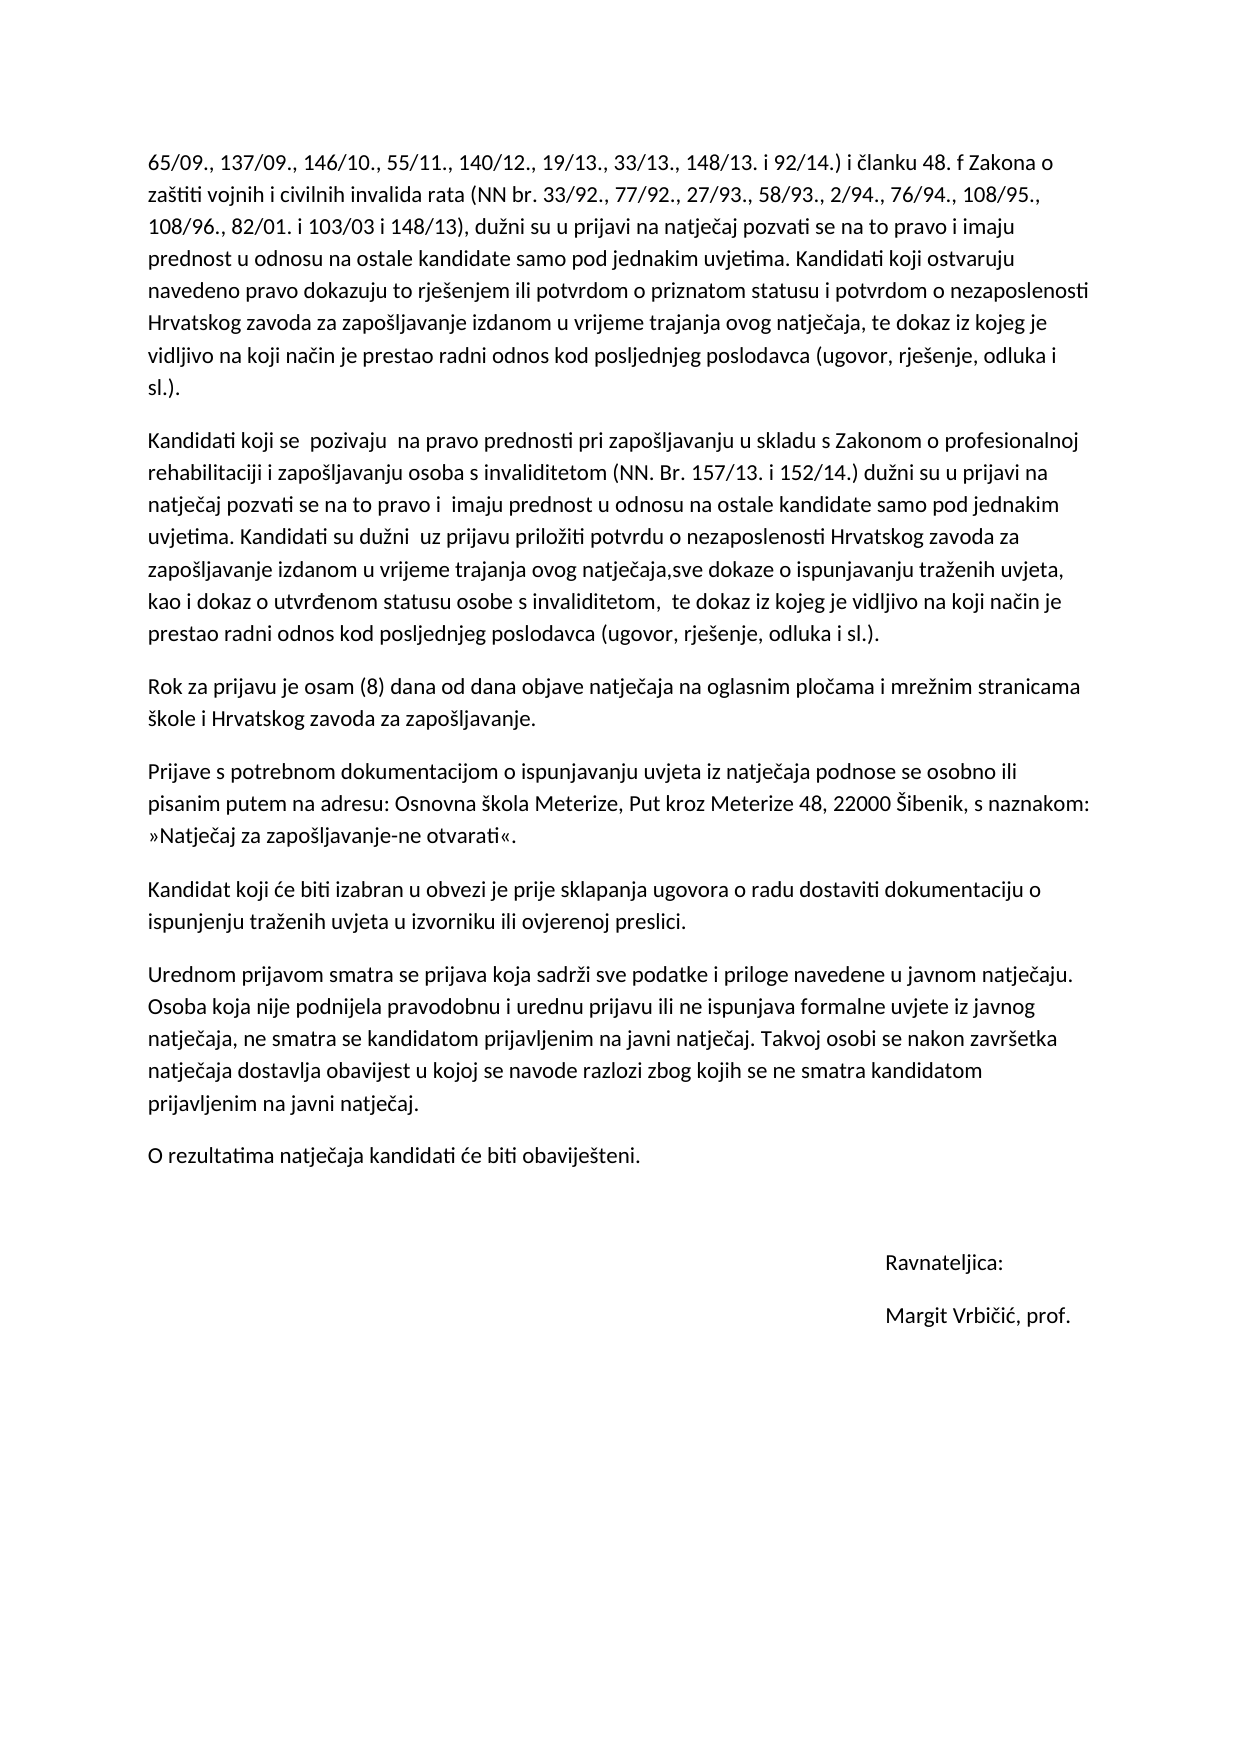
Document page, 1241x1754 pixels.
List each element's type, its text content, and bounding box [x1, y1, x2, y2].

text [148, 148, 1093, 401]
text Ravnateljica: [148, 1248, 1093, 1276]
text Margit Vrbičić, prof. [148, 1301, 1093, 1329]
text Kandidati koji se pozivaju na pravo prednosti pri zapošljavanju u skladu s Zakonom o profesionalnoj rehabilitaciji i zapošljavanju osoba s invaliditetom (NN. Br. 157/13. i 152/14.) dužni su u prijavi na natječaj pozvati se na to pravo i imaju prednost u odnosu na ostale kandidate samo pod jednakim uvjetima. Kandidati su dužni uz prijavu priložiti potvrdu o nezaposlenosti Hrvatskog zavoda za zapošljavanje izdanom u vrijeme trajanja ovog natječaja,sve dokaze o ispunjavanju traženih uvjeta, kao i dokaz o utvrđenom statusu osobe s invaliditetom, te dokaz iz kojeg je vidljivo na koji način je prestao radni odnos kod posljednjeg poslodavca (ugovor, rješenje, odluka i sl.). [148, 426, 1093, 647]
text Urednom prijavom smatra se prijava koja sadrži sve podatke i priloge navedene u javnom natječaju. Osoba koja nije podnijela pravodobnu i urednu prijavu ili ne ispunjava formalne uvjete iz javnog natječaja, ne smatra se kandidatom prijavljenim na javni natječaj. Takvoj osobi se nakon završetka natječaja dostavlja obavijest u kojoj se navode razlozi zbog kojih se ne smatra kandidatom prijavljenim na javni natječaj. [148, 960, 1093, 1117]
text Prijave s potrebnom dokumentacijom o ispunjavanju uvjeta iz natječaja podnose se osobno ili pisanim putem na adresu: Osnovna škola Meterize, Put kroz Meterize 48, 22000 Šibenik, s naznakom: »Natječaj za zapošljavanje-ne otvarati«. [148, 757, 1093, 850]
text Kandidat koji će biti izabran u obvezi je prije sklapanja ugovora o radu dostaviti dokumentaciju o ispunjenju traženih uvjeta u izvorniku ili ovjerenoj preslici. [148, 875, 1093, 935]
text O rezultatima natječaja kandidati će biti obaviješteni. [148, 1142, 1093, 1170]
text Rok za prijavu je osam (8) dana od dana objave natječaja na oglasnim pločama i mrežnim stranicama škole i Hrvatskog zavoda za zapošljavanje. [148, 672, 1093, 732]
